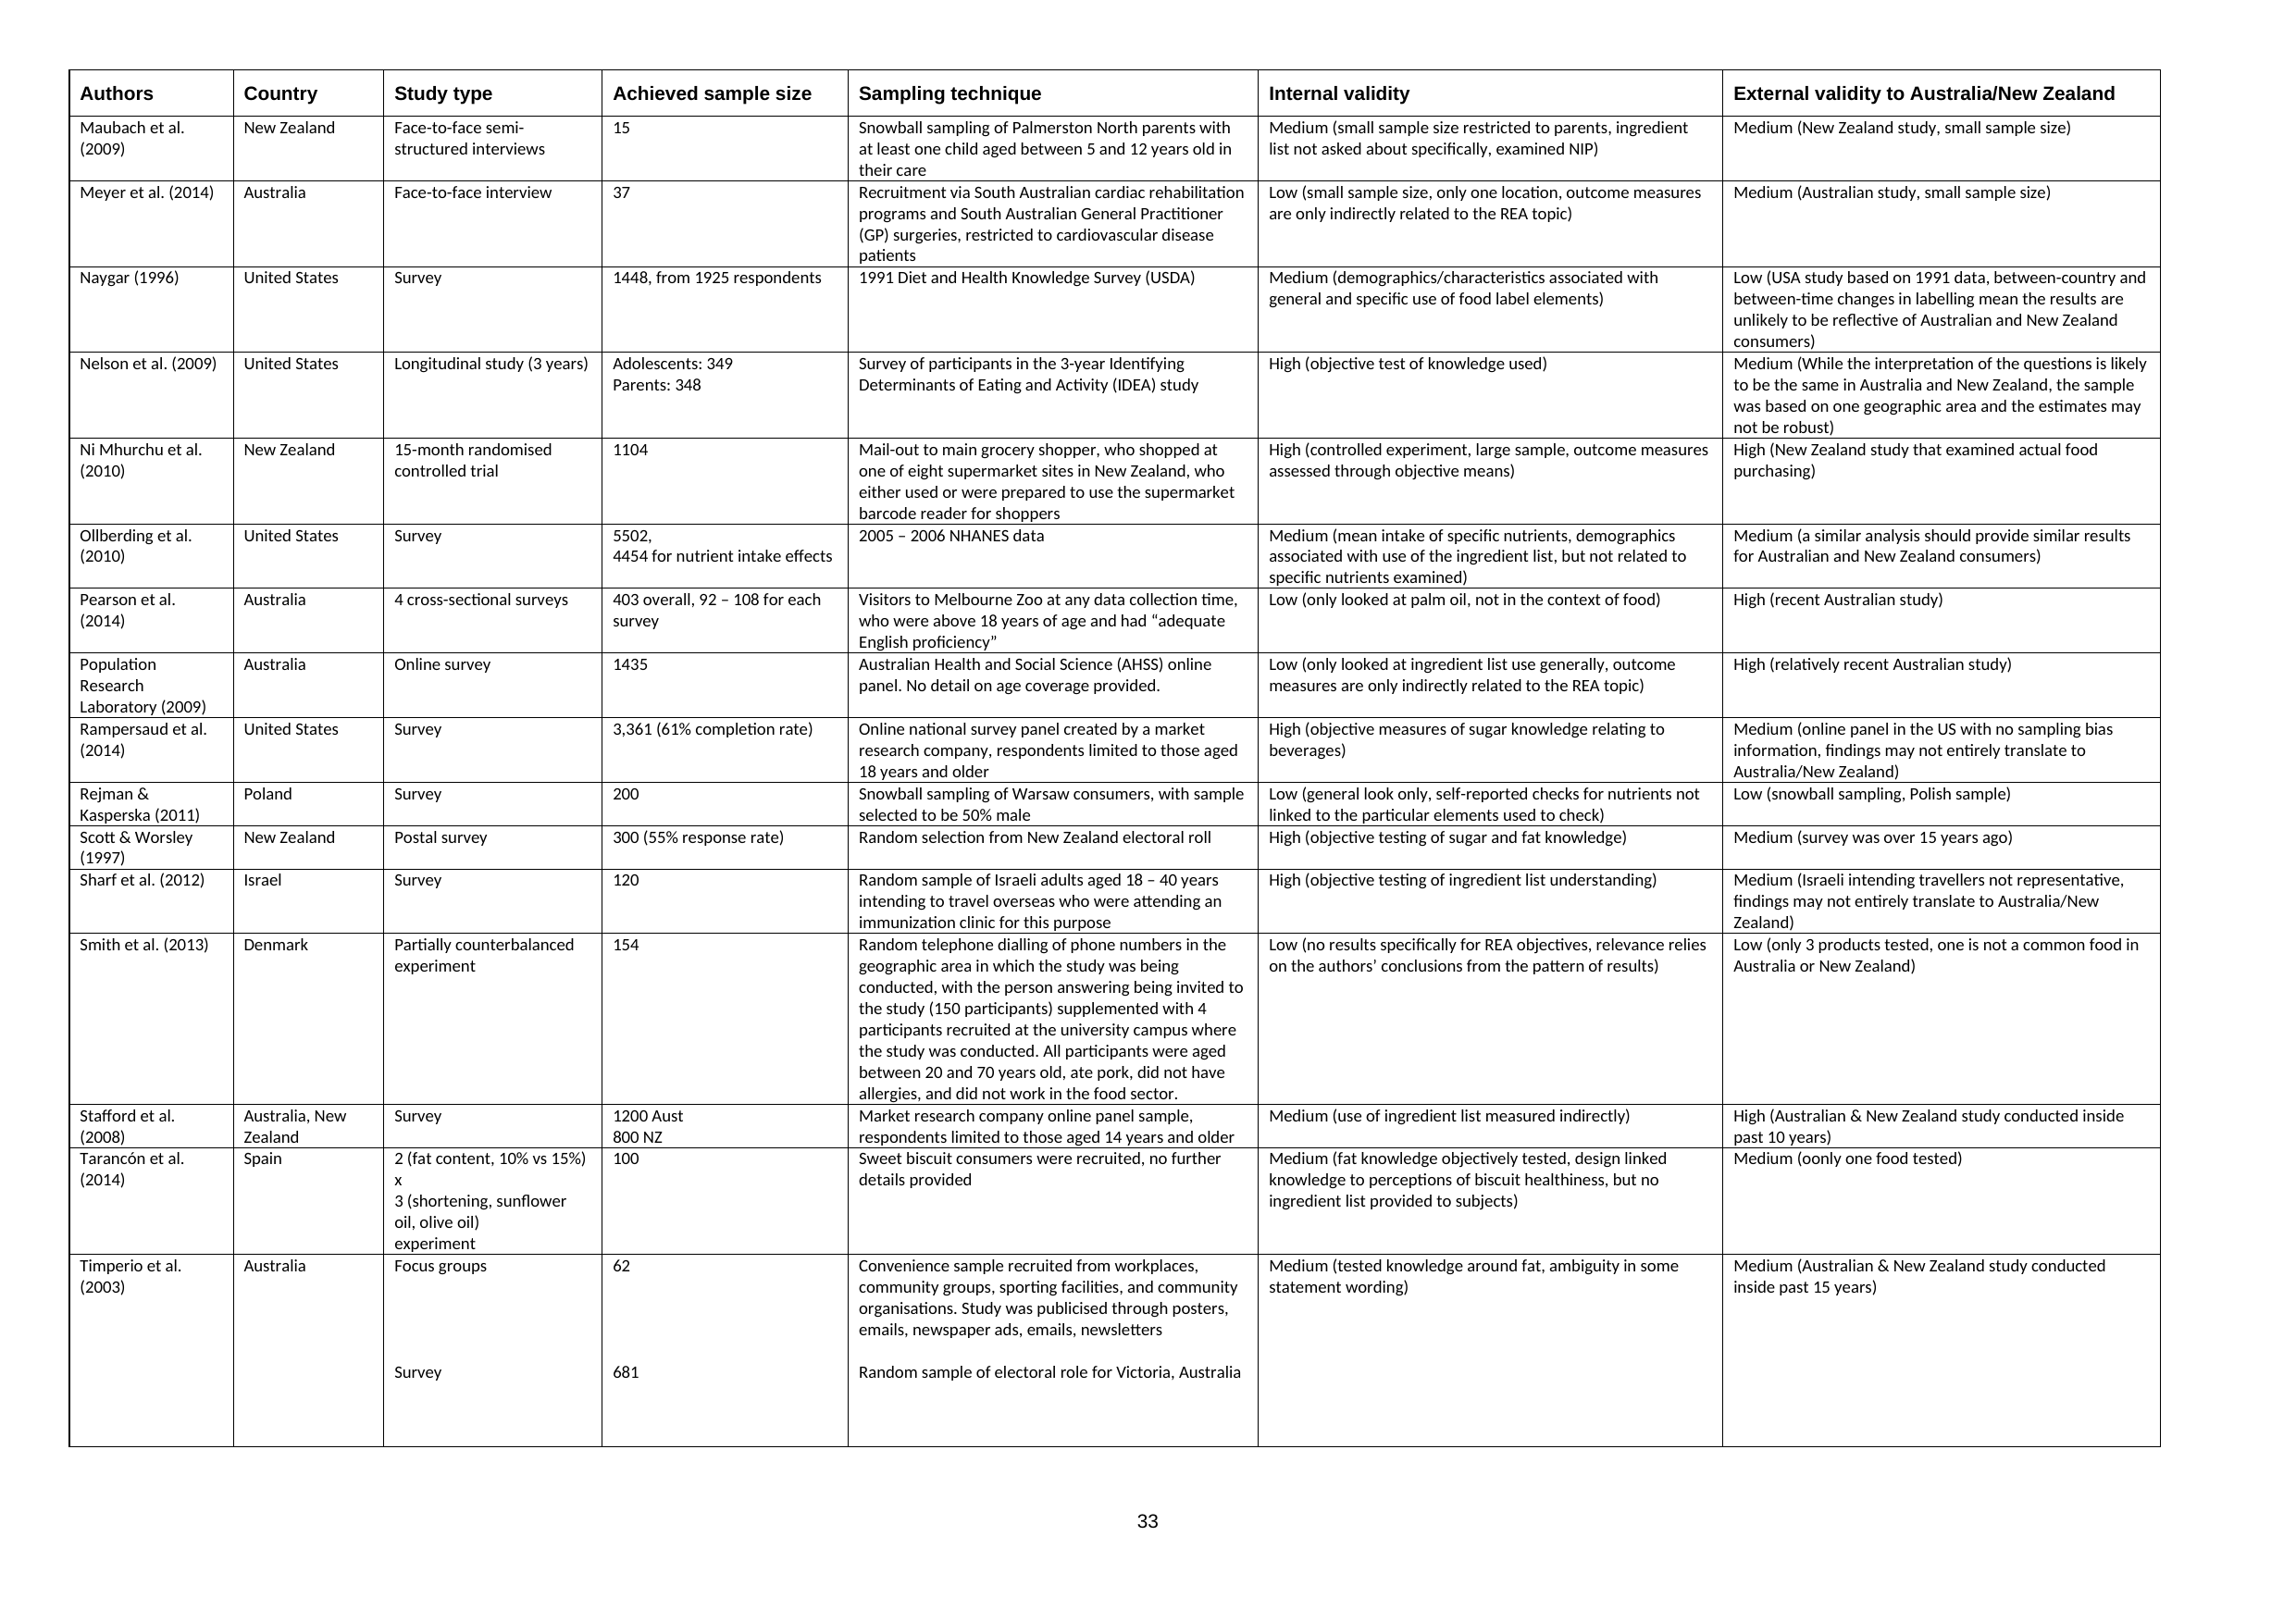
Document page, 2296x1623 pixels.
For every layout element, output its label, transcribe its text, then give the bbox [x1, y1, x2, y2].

table_cell United States [234, 525, 383, 588]
table_cell Australian Health and Social Science (AHSS) online panel. No detail on age coverage provided. [849, 653, 1258, 717]
table_cell 154 [602, 934, 848, 1104]
table_cell Medium (small sample size restricted to parents, ingredient list not asked about specifically, examined NIP) [1259, 117, 1722, 180]
table_cell Random selection from New Zealand electoral roll [849, 826, 1258, 868]
table_cell Israel [234, 870, 383, 933]
table_cell United States [234, 718, 383, 782]
table_cell Snowball sampling of Warsaw consumers, with sample selected to be 50% male [849, 783, 1258, 825]
table_cell Survey [384, 267, 602, 352]
table_cell Medium (survey was over 15 years ago) [1723, 826, 2160, 868]
table_cell Maubach et al. (2009) [70, 117, 233, 180]
table_cell Survey [384, 525, 602, 588]
table_cell Low (small sample size, only one location, outcome measures are only indirectly related to the REA topic) [1259, 181, 1722, 266]
table_cell Partially counterbalanced experiment [384, 934, 602, 1104]
table_cell Scott & Worsley (1997) [70, 826, 233, 868]
table_cell 5502, 4454 for nutrient intake effects [602, 525, 848, 588]
table_cell Survey of participants in the 3-year Identifying Determinants of Eating and Activity (IDEA) study [849, 353, 1258, 438]
table_cell Online survey [384, 653, 602, 717]
table_cell Medium (Australian & New Zealand study conducted inside past 15 years) [1723, 1255, 2160, 1445]
table_cell Focus groups Survey [384, 1255, 602, 1445]
table_cell Rejman & Kasperska (2011) [70, 783, 233, 825]
table_cell 4 cross-sectional surveys [384, 588, 602, 652]
table_cell Sweet biscuit consumers were recruited, no further details provided [849, 1148, 1258, 1254]
table_cell 1200 Aust 800 NZ [602, 1105, 848, 1146]
table_cell Meyer et al. (2014) [70, 181, 233, 266]
table_cell Australia [234, 653, 383, 717]
table_cell 120 [602, 870, 848, 933]
table_cell Low (only 3 products tested, one is not a common food in Australia or New Zealand) [1723, 934, 2160, 1104]
table_cell Low (only looked at palm oil, not in the context of food) [1259, 588, 1722, 652]
table_cell 403 overall, 92 – 108 for each survey [602, 588, 848, 652]
table_cell High (New Zealand study that examined actual food purchasing) [1723, 439, 2160, 524]
table_cell High (objective measures of sugar knowledge relating to beverages) [1259, 718, 1722, 782]
table_cell High (objective test of knowledge used) [1259, 353, 1722, 438]
table_cell New Zealand [234, 826, 383, 868]
table_cell High (relatively recent Australian study) [1723, 653, 2160, 717]
table_cell Medium (Israeli intending travellers not representative, findings may not entirely translate to Australia/New Zealand) [1723, 870, 2160, 933]
table_cell Medium (oonly one food tested) [1723, 1148, 2160, 1254]
table_cell Medium (Australian study, small sample size) [1723, 181, 2160, 266]
table_cell Australia [234, 588, 383, 652]
table_cell 15 [602, 117, 848, 180]
table_cell High (controlled experiment, large sample, outcome measures assessed through objective means) [1259, 439, 1722, 524]
table_cell Low (general look only, self-reported checks for nutrients not linked to the particular elements used to check) [1259, 783, 1722, 825]
table_cell 2005 – 2006 NHANES data [849, 525, 1258, 588]
table_cell Survey [384, 783, 602, 825]
table_header Authors [70, 70, 233, 116]
table_cell Smith et al. (2013) [70, 934, 233, 1104]
table_cell Timperio et al. (2003) [70, 1255, 233, 1445]
table_cell Population Research Laboratory (2009) [70, 653, 233, 717]
table_cell Naygar (1996) [70, 267, 233, 352]
table_cell Adolescents: 349 Parents: 348 [602, 353, 848, 438]
table_cell Mail-out to main grocery shopper, who shopped at one of eight supermarket sites in New Zealand, who either used or were prepared to use the supermarket barcode reader for shoppers [849, 439, 1258, 524]
table_cell Ni Mhurchu et al. (2010) [70, 439, 233, 524]
table_cell 1435 [602, 653, 848, 717]
table_cell Longitudinal study (3 years) [384, 353, 602, 438]
table_cell Online national survey panel created by a market research company, respondents limited to those aged 18 years and older [849, 718, 1258, 782]
table_cell Postal survey [384, 826, 602, 868]
table_cell Face-to-face interview [384, 181, 602, 266]
table_cell Tarancón et al. (2014) [70, 1148, 233, 1254]
table_cell United States [234, 353, 383, 438]
table_cell Nelson et al. (2009) [70, 353, 233, 438]
table_cell 300 (55% response rate) [602, 826, 848, 868]
table_cell 200 [602, 783, 848, 825]
table_cell Convenience sample recruited from workplaces, community groups, sporting facilities, and community organisations. Study was publicised through posters, emails, newspaper ads, emails, newsletters Random sample of electoral role for Victoria, Australia [849, 1255, 1258, 1445]
table_cell Australia, New Zealand [234, 1105, 383, 1146]
table_cell Medium (use of ingredient list measured indirectly) [1259, 1105, 1722, 1146]
table_cell 3,361 (61% completion rate) [602, 718, 848, 782]
table_cell Pearson et al. (2014) [70, 588, 233, 652]
table_cell Ollberding et al. (2010) [70, 525, 233, 588]
table_cell United States [234, 267, 383, 352]
table_header Internal validity [1259, 70, 1722, 116]
table_header Achieved sample size [602, 70, 848, 116]
table_cell 1991 Diet and Health Knowledge Survey (USDA) [849, 267, 1258, 352]
table_header External validity to Australia/New Zealand [1723, 70, 2160, 116]
table_cell Medium (fat knowledge objectively tested, design linked knowledge to perceptions of biscuit healthiness, but no ingredient list provided to subjects) [1259, 1148, 1722, 1254]
table_cell 1104 [602, 439, 848, 524]
table_header Study type [384, 70, 602, 116]
table_cell Survey [384, 718, 602, 782]
table_cell Denmark [234, 934, 383, 1104]
table_cell Medium (demographics/characteristics associated with general and specific use of food label elements) [1259, 267, 1722, 352]
table_cell Medium (online panel in the US with no sampling bias information, findings may not entirely translate to Australia/New Zealand) [1723, 718, 2160, 782]
table_cell Medium (a similar analysis should provide similar results for Australian and New Zealand consumers) [1723, 525, 2160, 588]
table_header Country [234, 70, 383, 116]
table_cell 37 [602, 181, 848, 266]
table_cell Low (snowball sampling, Polish sample) [1723, 783, 2160, 825]
table_cell Low (USA study based on 1991 data, between-country and between-time changes in labelling mean the results are unlikely to be reflective of Australian and New Zealand consumers) [1723, 267, 2160, 352]
table_cell Medium (New Zealand study, small sample size) [1723, 117, 2160, 180]
table_cell Visitors to Melbourne Zoo at any data collection time, who were above 18 years of age and had “adequate English proficiency” [849, 588, 1258, 652]
table_header Sampling technique [849, 70, 1258, 116]
table_cell Stafford et al. (2008) [70, 1105, 233, 1146]
table_cell Australia [234, 1255, 383, 1445]
table_cell Random sample of Israeli adults aged 18 – 40 years intending to travel overseas who were attending an immunization clinic for this purpose [849, 870, 1258, 933]
table_cell Random telephone dialling of phone numbers in the geographic area in which the study was being conducted, with the person answering being invited to the study (150 participants) supplemented with 4 participants recruited at the university campus where the study was conducted. All participants were aged between 20 and 70 years old, ate pork, did not have allergies, and did not work in the food sector. [849, 934, 1258, 1104]
table_cell Medium (tested knowledge around fat, ambiguity in some statement wording) [1259, 1255, 1722, 1445]
table_cell 1448, from 1925 respondents [602, 267, 848, 352]
table_cell 100 [602, 1148, 848, 1254]
table_cell Survey [384, 1105, 602, 1146]
table_cell Australia [234, 181, 383, 266]
table_cell High (objective testing of sugar and fat knowledge) [1259, 826, 1722, 868]
table_cell 2 (fat content, 10% vs 15%) x 3 (shortening, sunflower oil, olive oil) experiment [384, 1148, 602, 1254]
table_cell Poland [234, 783, 383, 825]
table_cell Market research company online panel sample, respondents limited to those aged 14 years and older [849, 1105, 1258, 1146]
table_cell Medium (While the interpretation of the questions is likely to be the same in Australia and New Zealand, the sample was based on one geographic area and the estimates may not be robust) [1723, 353, 2160, 438]
table_cell Snowball sampling of Palmerston North parents with at least one child aged between 5 and 12 years old in their care [849, 117, 1258, 180]
table_cell 15-month randomised controlled trial [384, 439, 602, 524]
table_cell High (recent Australian study) [1723, 588, 2160, 652]
table_cell Survey [384, 870, 602, 933]
table_cell Sharf et al. (2012) [70, 870, 233, 933]
table_cell High (Australian & New Zealand study conducted inside past 10 years) [1723, 1105, 2160, 1146]
table_cell High (objective testing of ingredient list understanding) [1259, 870, 1722, 933]
table_cell Medium (mean intake of specific nutrients, demographics associated with use of the ingredient list, but not related to specific nutrients examined) [1259, 525, 1722, 588]
table_cell New Zealand [234, 439, 383, 524]
table_cell Spain [234, 1148, 383, 1254]
table_cell Low (only looked at ingredient list use generally, outcome measures are only indirectly related to the REA topic) [1259, 653, 1722, 717]
table_cell Recruitment via South Australian cardiac rehabilitation programs and South Australian General Practitioner (GP) surgeries, restricted to cardiovascular disease patients [849, 181, 1258, 266]
table_cell Face-to-face semi-structured interviews [384, 117, 602, 180]
table_cell 62 681 [602, 1255, 848, 1445]
table_cell Low (no results specifically for REA objectives, relevance relies on the authors’ conclusions from the pattern of results) [1259, 934, 1722, 1104]
table_cell New Zealand [234, 117, 383, 180]
table_cell Rampersaud et al. (2014) [70, 718, 233, 782]
